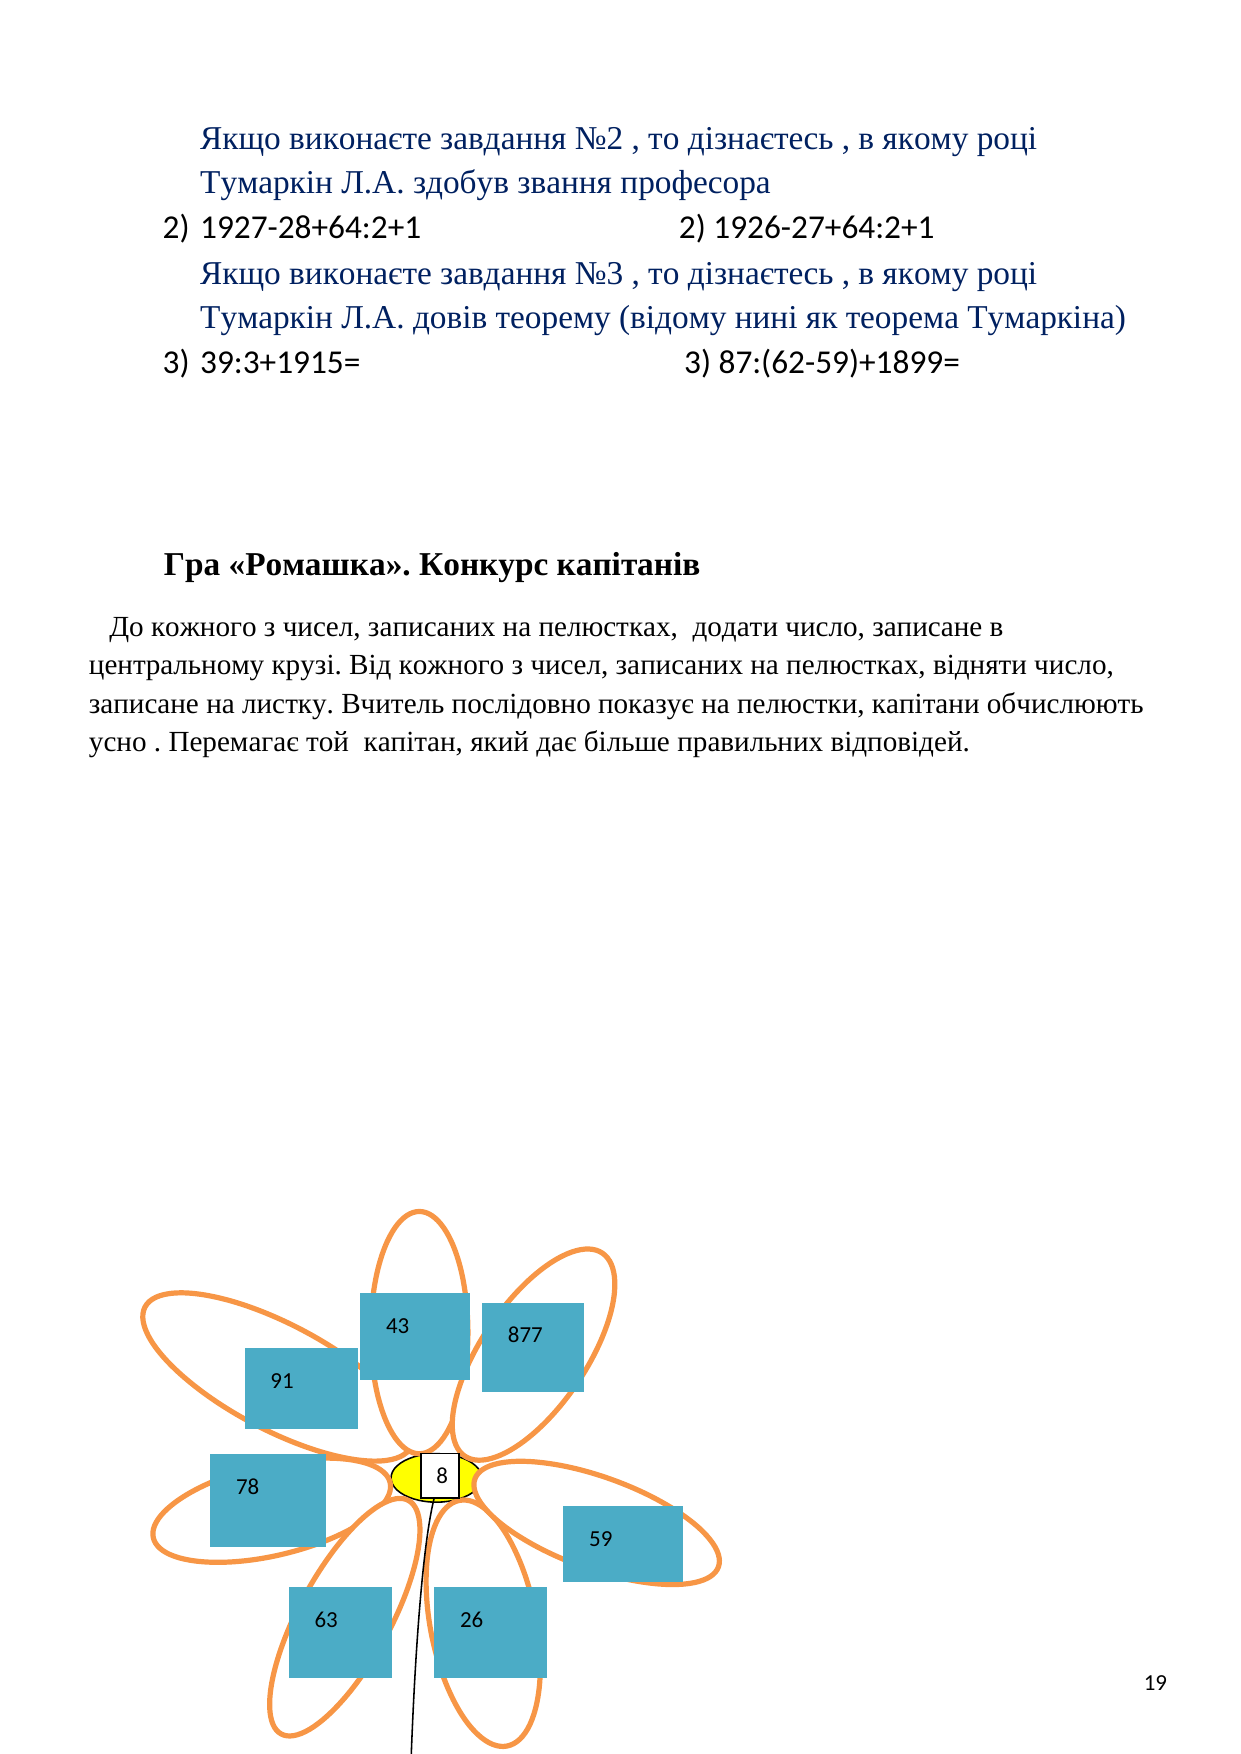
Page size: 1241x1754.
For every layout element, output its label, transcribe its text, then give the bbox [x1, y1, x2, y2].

list 1927-28+64:2+1 2) 1926-27+64:2+1 [162, 206, 1167, 247]
text До кожного з чисел, записаних на пелюстках, додати число, записане в центральному крузі. Від кожного з чисел, записаних на пелюстках, відняти число, записане на листку. Вчитель послідовно показує на пелюстки, капітани обчислюють усно . Перемагає той капітан, який дає більше правильних відповідей. [89, 609, 1167, 758]
list 39:3+1915= 3) 87:(62-59)+1899= [162, 341, 1167, 382]
text Якщо виконаєте завдання №3 , то дізнаєтесь , в якому році Тумаркін Л.А. довів теорему (відому нині як теорема Тумаркіна) [200, 253, 1167, 335]
text Гра «Ромашка». Конкурс капітанів [164, 544, 1167, 582]
text Якщо виконаєте завдання №2 , то дізнаєтесь , в якому році Тумаркін Л.А. здобув звання професора [200, 118, 1167, 201]
